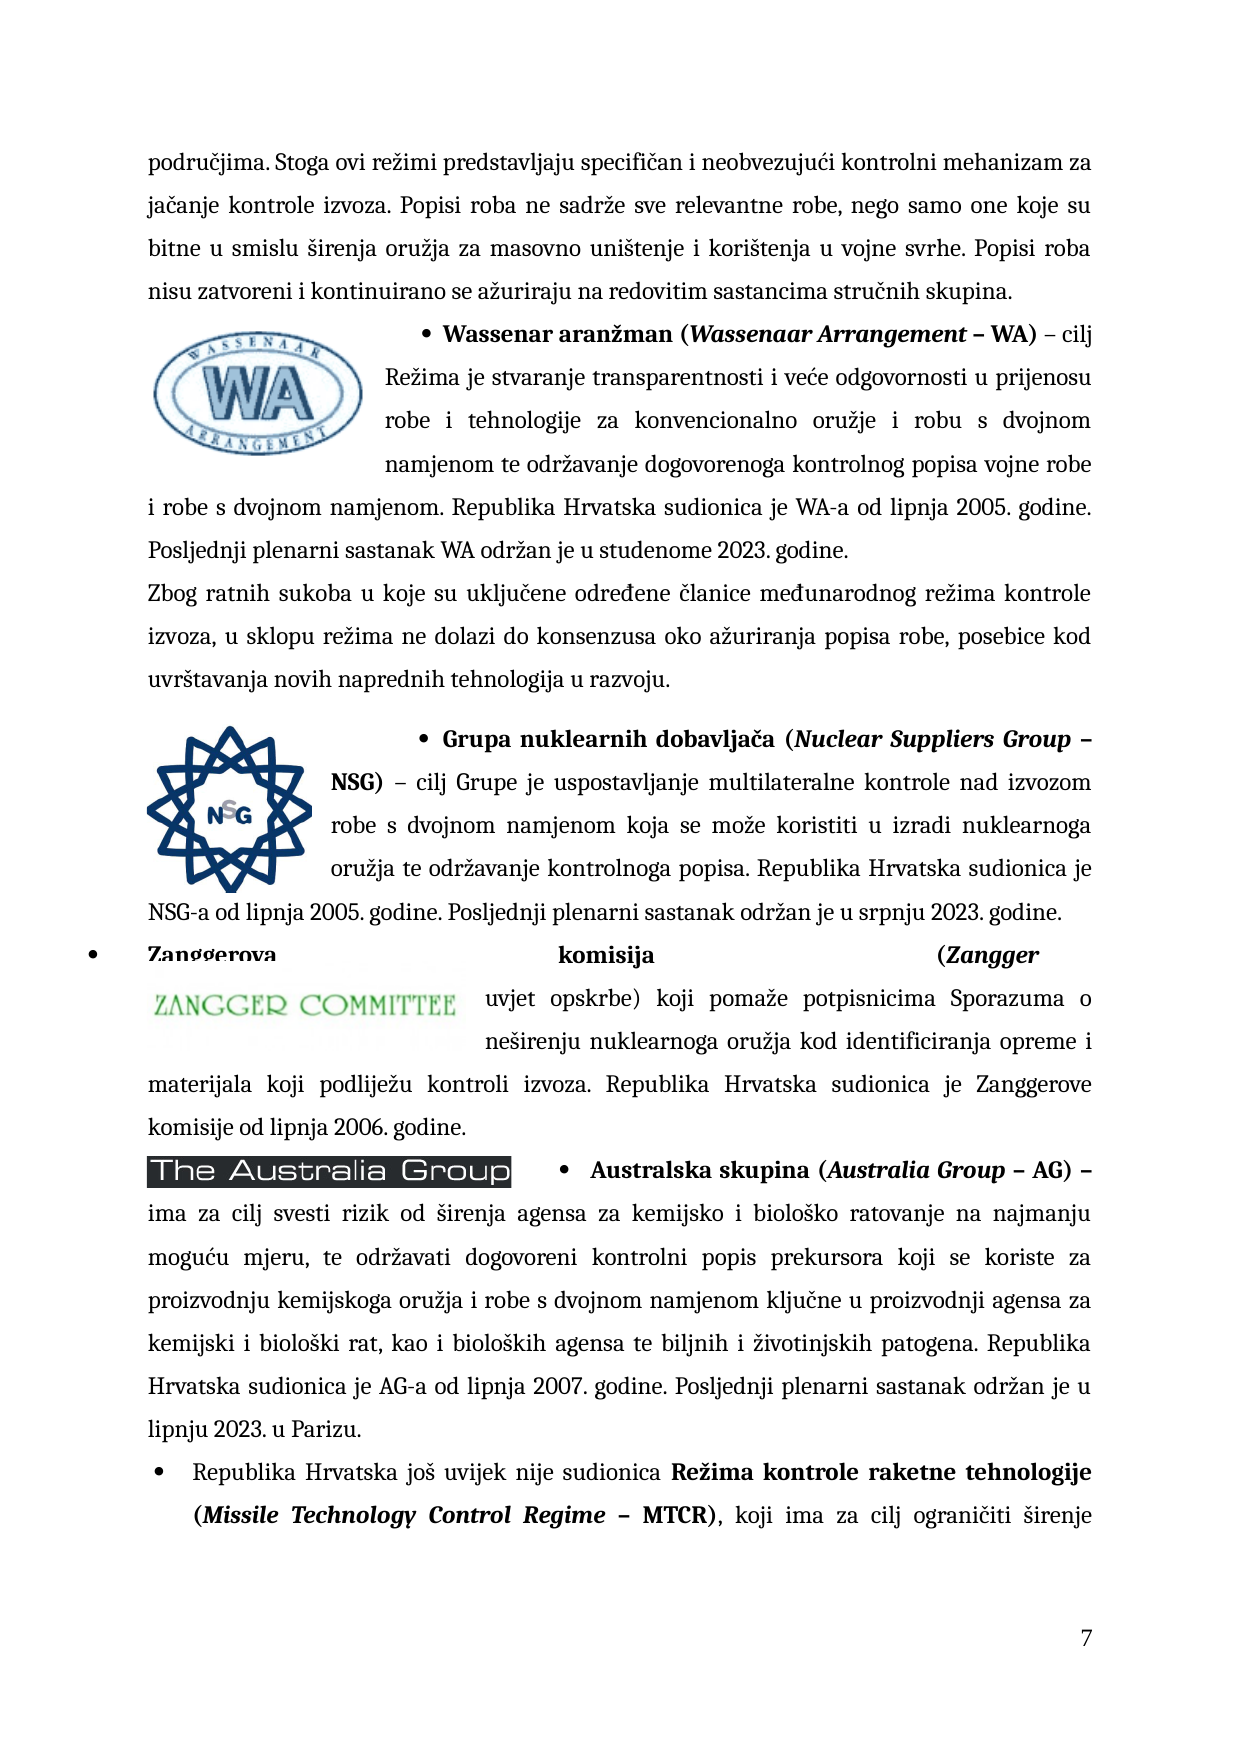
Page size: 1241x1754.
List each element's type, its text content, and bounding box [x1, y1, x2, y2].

list Wassenar aranžman (Wassenaar Arrangement – WA) – cilj Režima je stvaranje transparentnosti i veće odgovornosti u prijenosu robe i tehnologije za konvencionalno oružje i robu s dvojnom namjenom te održavanje dogovorenoga kontrolnog popisa vojne robe i robe s dvojnom namjenom. Republika Hrvatska sudionica je WA-a od lipnja 2005. godine. Posljednji plenarni sastanak WA održan je u studenome 2023. godine. [148, 320, 1093, 564]
picture [146, 961, 466, 1051]
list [154, 1458, 1093, 1530]
picture [146, 319, 366, 462]
list Australska skupina (Australia Group – AG) – ima za cilj svesti rizik od širenja agensa za kemijsko i biološko ratovanje na najmanju moguću mjeru, te održavati dogovoreni kontrolni popis prekursora koji se koriste za proizvodnju kemijskoga oružja i robe s dvojnom namjenom ključne u proizvodnji agensa za kemijski i biološki rat, kao i bioloških agensa te biljnih i životinjskih patogena. Republika Hrvatska sudionica je AG-a od lipnja 2007. godine. Posljednji plenarni sastanak održan je u lipnju 2023. u Parizu. [148, 1156, 1093, 1444]
list Zanggerova komisija (Zangger Committee – ZC) – Komisija održava popis strateške robe povezane s nuklearnim oružjem (pokrećući zaštitne mjere kao uvjet opskrbe) koji pomaže potpisnicima Sporazuma o neširenju nuklearnoga oružja kod identificiranja opreme i materijala koji podliježu kontroli izvoza. Republika Hrvatska sudionica je Zanggerove komisije od lipnja 2006. godine. [88, 941, 1093, 1142]
picture [146, 724, 312, 893]
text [148, 148, 1093, 306]
text Zbog ratnih sukoba u koje su uključene određene članice međunarodnog režima kontrole izvoza, u sklopu režima ne dolazi do konsenzusa oko ažuriranja popisa robe, posebice kod uvrštavanja novih naprednih tehnologija u razvoju. [148, 579, 1093, 694]
picture [146, 1156, 512, 1188]
list Grupa nuklearnih dobavljača (Nuclear Suppliers Group – NSG) – cilj Grupe je uspostavljanje multilateralne kontrole nad izvozom robe s dvojnom namjenom koja se može koristiti u izradi nuklearnoga oružja te održavanje kontrolnoga popisa. Republika Hrvatska sudionica je NSG-a od lipnja 2005. godine. Posljednji plenarni sastanak održan je u srpnju 2023. godine. [148, 725, 1093, 926]
